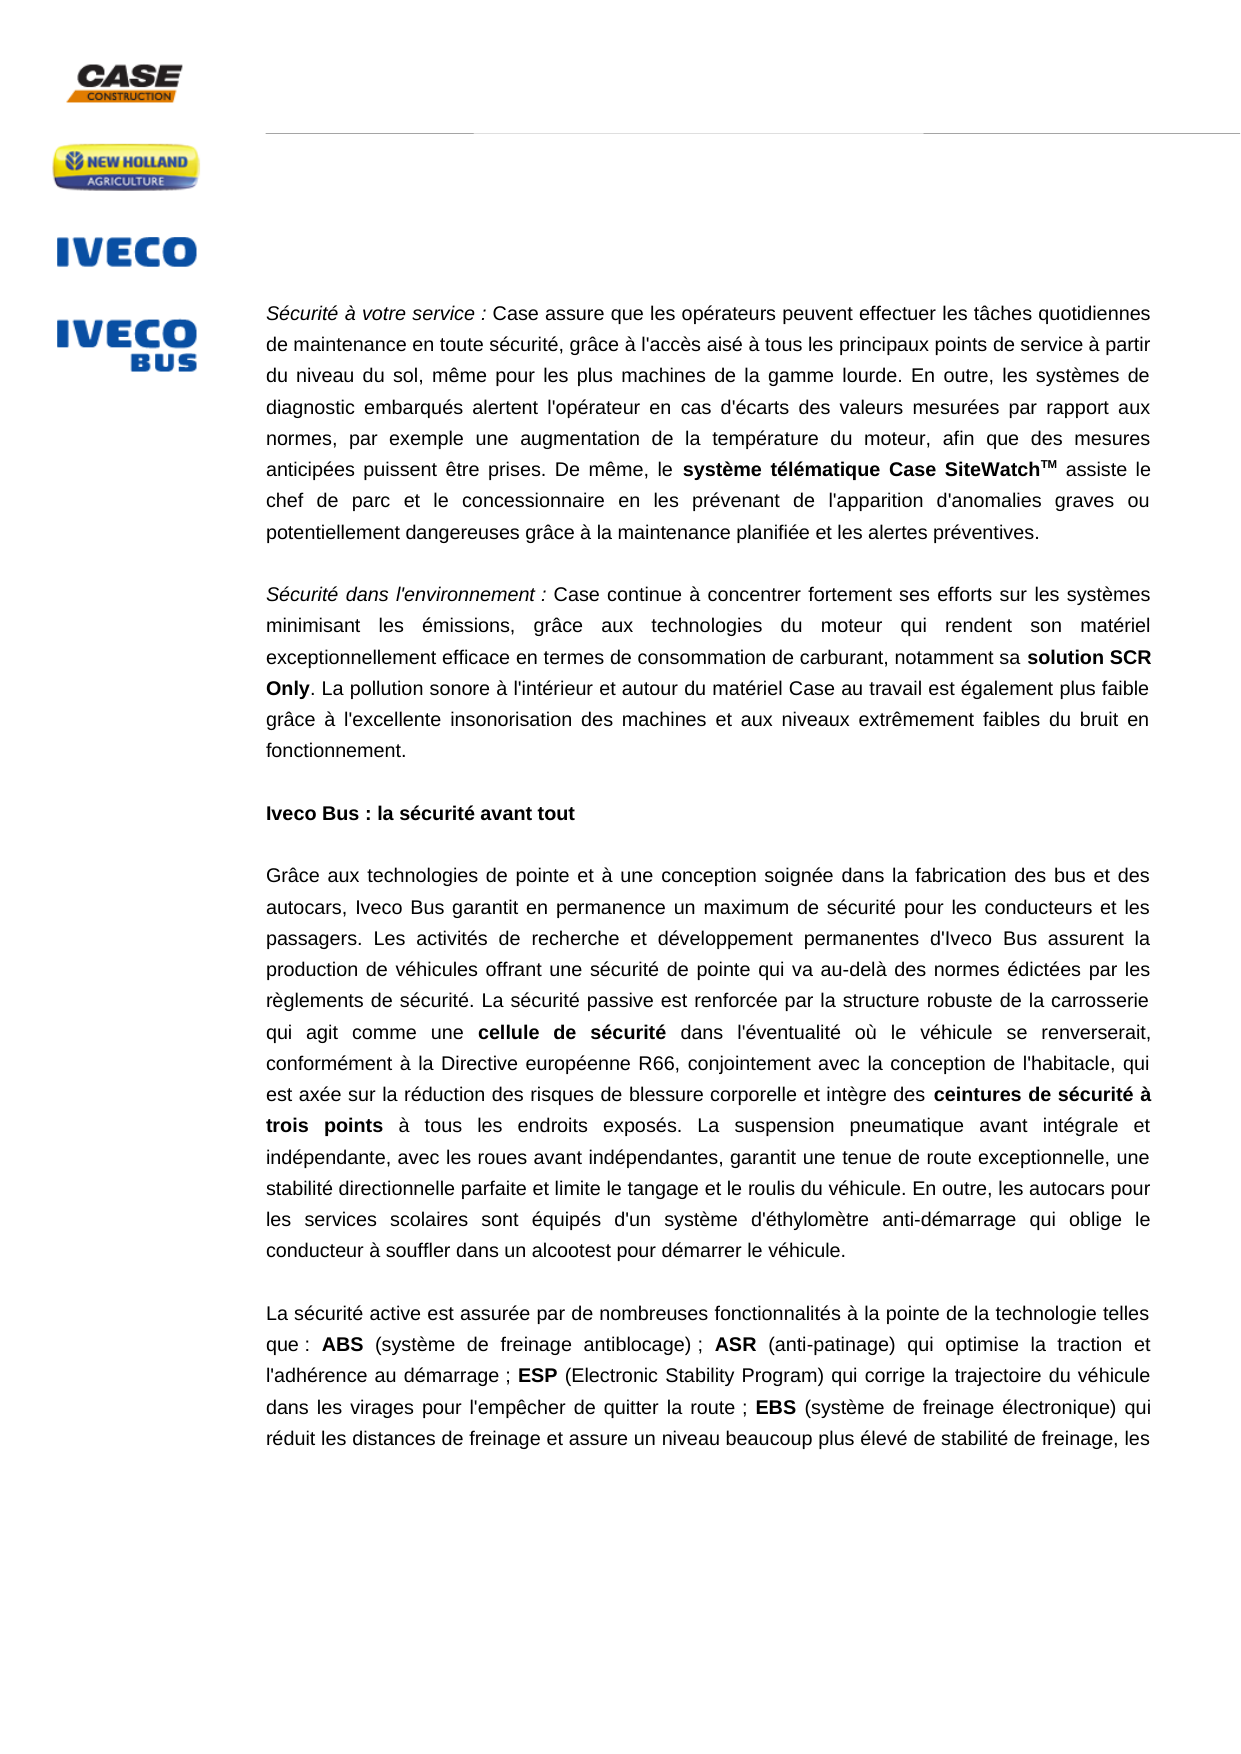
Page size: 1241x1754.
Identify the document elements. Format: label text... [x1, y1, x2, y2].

text Grâce aux technologies de pointe et à une conception soignée dans la fabrication des bus et des autocars, Iveco Bus garantit en permanence un maximum de sécurité pour les conducteurs et les passagers. Les activités de recherche et développement permanentes d'Iveco Bus assurent la production de véhicules offrant une sécurité de pointe qui va au-delà des normes édictées par les règlements de sécurité. La sécurité passive est renforcée par la structure robuste de la carrosserie qui agit comme une cellule de sécurité dans l'éventualité où le véhicule se renverserait, conformément à la Directive européenne R66, conjointement avec la conception de l'habitacle, qui est axée sur la réduction des risques de blessure corporelle et intègre des ceintures de sécurité à trois points à tous les endroits exposés. La suspension pneumatique avant intégrale et indépendante, avec les roues avant indépendantes, garantit une tenue de route exceptionnelle, une stabilité directionnelle parfaite et limite le tangage et le roulis du véhicule. En outre, les autocars pour les services scolaires sont équipés d'un système d'éthylomètre anti-démarrage qui oblige le conducteur à souffler dans un alcootest pour démarrer le véhicule. [266, 858, 1152, 1264]
text Iveco Bus : la sécurité avant tout [266, 795, 1152, 827]
picture [23, 307, 232, 382]
text Sécurité dans l'environnement : Case continue à concentrer fortement ses efforts sur les systèmes minimisant les émissions, grâce aux technologies du moteur qui rendent son matériel exceptionnellement efficace en termes de consommation de carburant, notamment sa solution SCR Only. La pollution sonore à l'intérieur et autour du matériel Case au travail est également plus faible grâce à l'excellente insonorisation des machines et aux niveaux extrêmement faibles du bruit en fonctionnement. [266, 577, 1152, 764]
text Sécurité à votre service : Case assure que les opérateurs peuvent effectuer les tâches quotidiennes de maintenance en toute sécurité, grâce à l'accès aisé à tous les principaux points de service à partir du niveau du sol, même pour les plus machines de la gamme lourde. En outre, les systèmes de diagnostic embarqués alertent l'opérateur en cas d'écarts des valeurs mesurées par rapport aux normes, par exemple une augmentation de la température du moteur, afin que des mesures anticipées puissent être prises. De même, le système télématique Case SiteWatchTM assiste le chef de parc et le concessionnaire en les prévenant de l'apparition d'anomalies graves ou potentiellement dangereuses grâce à la maintenance planifiée et les alertes préventives. [266, 295, 1152, 545]
picture [23, 223, 232, 281]
picture [23, 138, 232, 197]
picture [23, 54, 232, 112]
